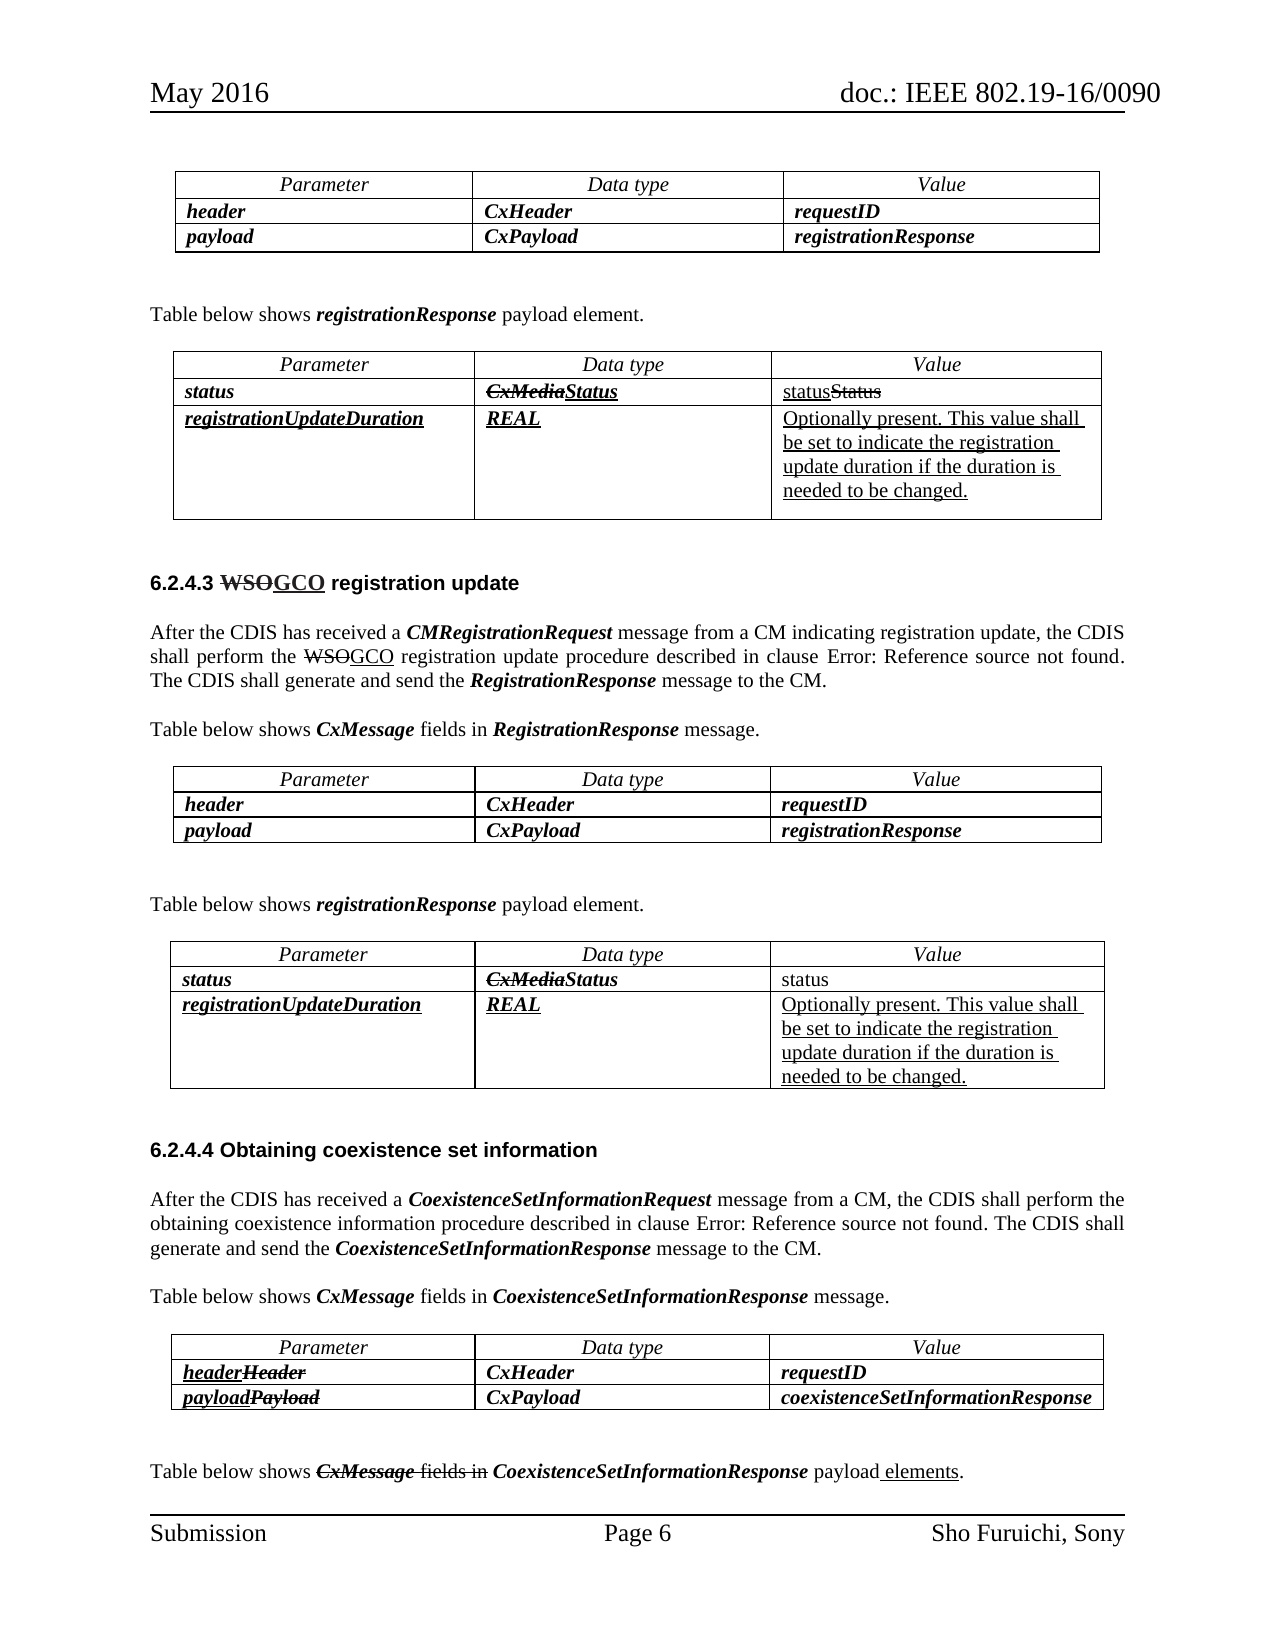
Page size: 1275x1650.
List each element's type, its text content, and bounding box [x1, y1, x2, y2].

table_header Parameter [174, 352, 474, 378]
table_header Parameter [171, 942, 474, 966]
table_cell CxPayload [476, 1385, 769, 1409]
table_cell coexistenceSetInformationResponse [770, 1385, 1103, 1409]
table_header Value [772, 352, 1101, 378]
text Table below shows CxMessage fields in CoexistenceSetInformationResponse payload elements. [150, 1459, 1125, 1483]
table_cell Optionally present. This value shall be set to indicate the registration update duration if the duration is needed to be changed. [771, 992, 1104, 1088]
table_cell CxHeader [476, 1360, 769, 1384]
table_cell statusStatus [772, 379, 1101, 404]
list Obtaining coexistence set information [150, 1138, 1125, 1162]
table_cell CxMediaStatus [476, 967, 770, 991]
table_cell REAL [476, 992, 770, 1088]
table_header Data type [476, 942, 770, 966]
table_cell status [771, 967, 1104, 991]
list WSOGCO registration update [150, 569, 1125, 595]
table_cell payload [174, 818, 474, 842]
table_cell CxHeader [476, 793, 770, 816]
table_header Parameter [174, 767, 474, 791]
table_cell header [174, 793, 474, 816]
table_header Data type [475, 352, 771, 378]
table_header Data type [476, 767, 770, 791]
table_cell registrationUpdateDuration [171, 992, 474, 1088]
table_cell requestID [784, 199, 1099, 223]
text Table below shows registrationResponse payload element. [150, 302, 1125, 326]
table_cell payloadPayload [172, 1385, 474, 1409]
table_cell CxMediaStatus [475, 379, 771, 404]
table_cell CxPayload [476, 818, 770, 842]
table_header Value [771, 767, 1101, 791]
table_header Value [784, 172, 1099, 198]
table_cell status [171, 967, 474, 991]
text Table below shows registrationResponse payload element. [150, 892, 1125, 916]
table_cell registrationResponse [784, 224, 1099, 251]
table_header Parameter [176, 172, 472, 198]
table_cell requestID [770, 1360, 1103, 1384]
table_cell registrationUpdateDuration [174, 406, 474, 518]
table_cell REAL [475, 406, 771, 518]
table_cell CxHeader [473, 199, 783, 223]
table_cell Optionally present. This value shall be set to indicate the registration update duration if the duration is needed to be changed. [772, 406, 1101, 518]
table_cell header [176, 199, 472, 223]
table_cell status [174, 379, 474, 404]
table_cell headerHeader [172, 1360, 474, 1384]
table_cell CxPayload [473, 224, 783, 251]
table_header Data type [473, 172, 783, 198]
table_cell registrationResponse [771, 818, 1101, 842]
text Table below shows CxMessage fields in CoexistenceSetInformationResponse message. [150, 1284, 1125, 1308]
text Table below shows CxMessage fields in RegistrationResponse message. [150, 717, 1125, 741]
table_cell payload [176, 224, 472, 251]
table_header Value [771, 942, 1104, 966]
table_cell requestID [771, 793, 1101, 816]
table_header Data type [476, 1335, 769, 1359]
table_header Parameter [172, 1335, 474, 1359]
table_header Value [770, 1335, 1103, 1359]
